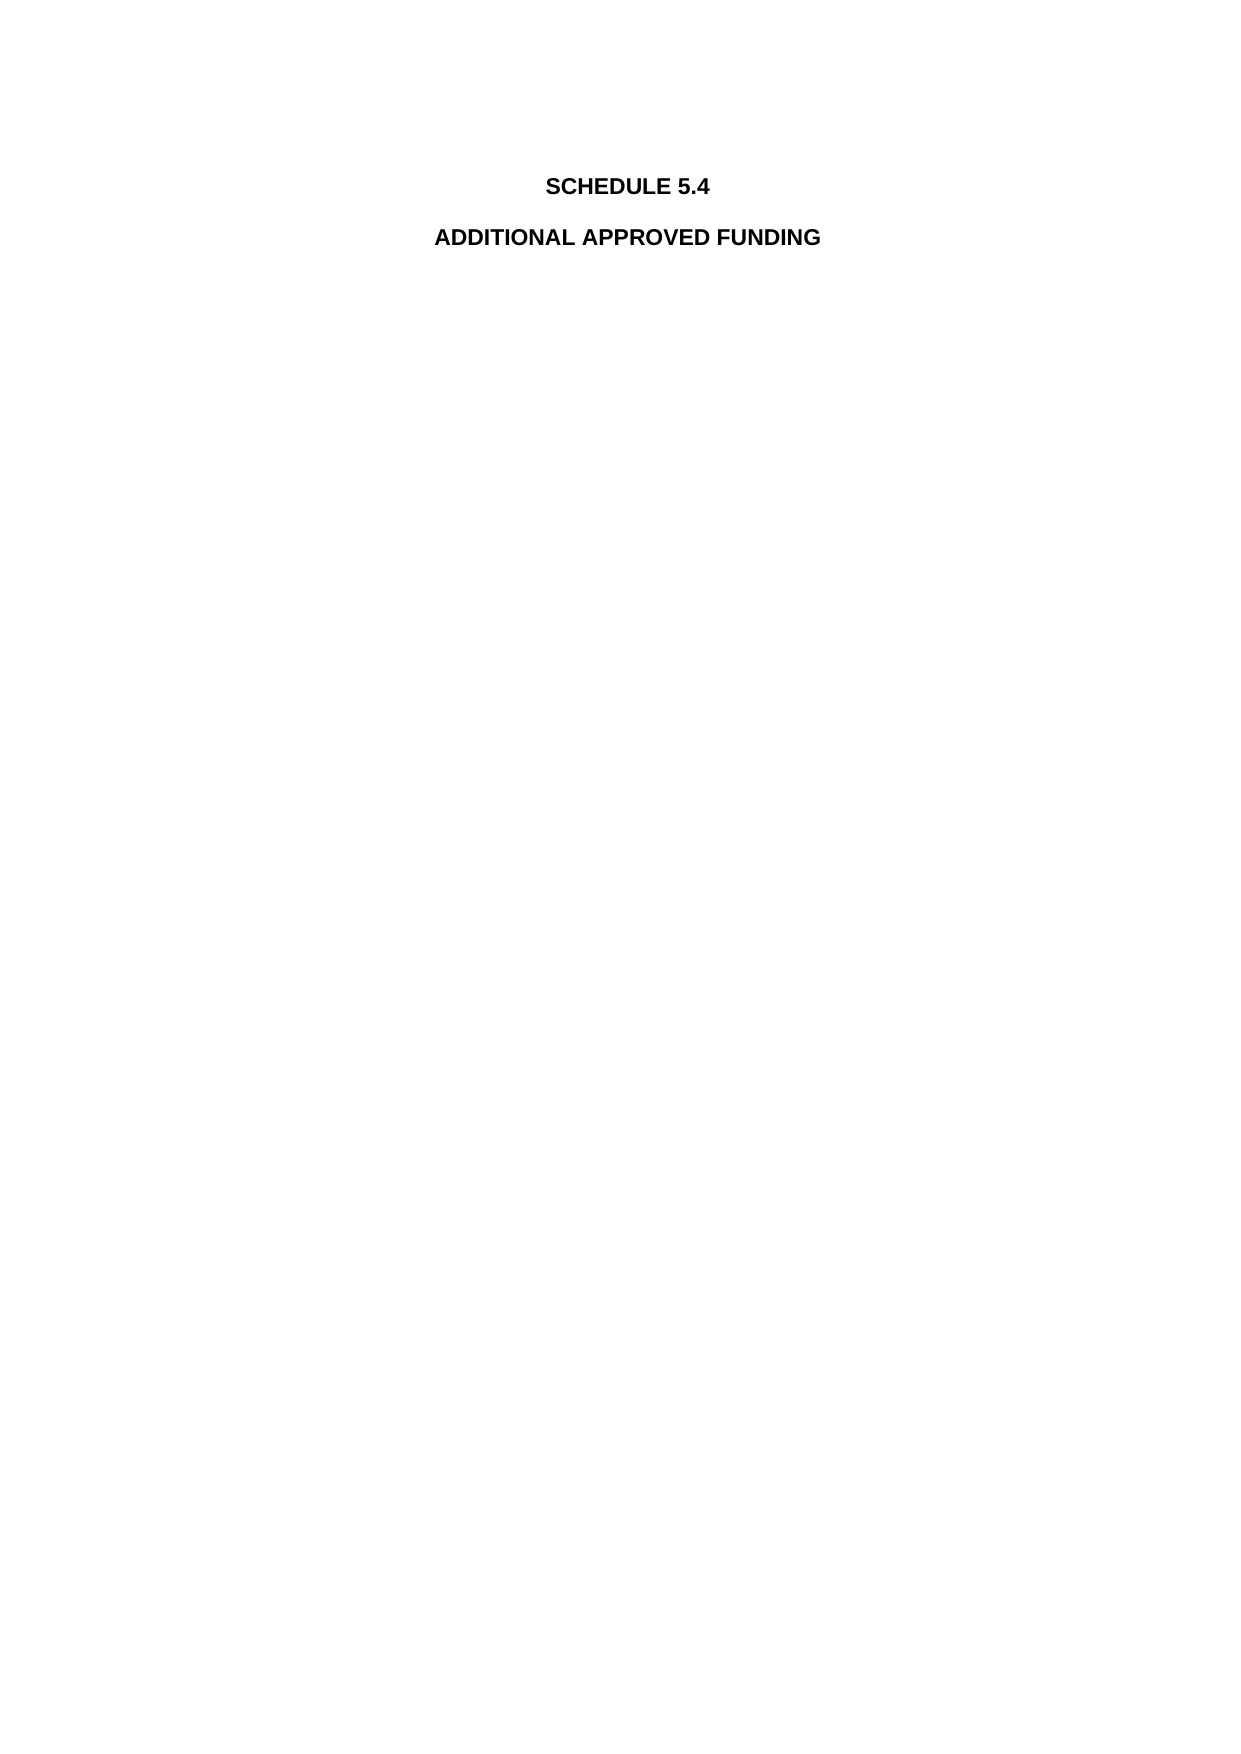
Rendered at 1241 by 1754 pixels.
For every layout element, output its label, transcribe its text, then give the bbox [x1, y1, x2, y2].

text ADDITIONAL APPROVED FUNDING [177, 224, 1078, 250]
title SCHEDULE 5.4 [177, 173, 1078, 199]
